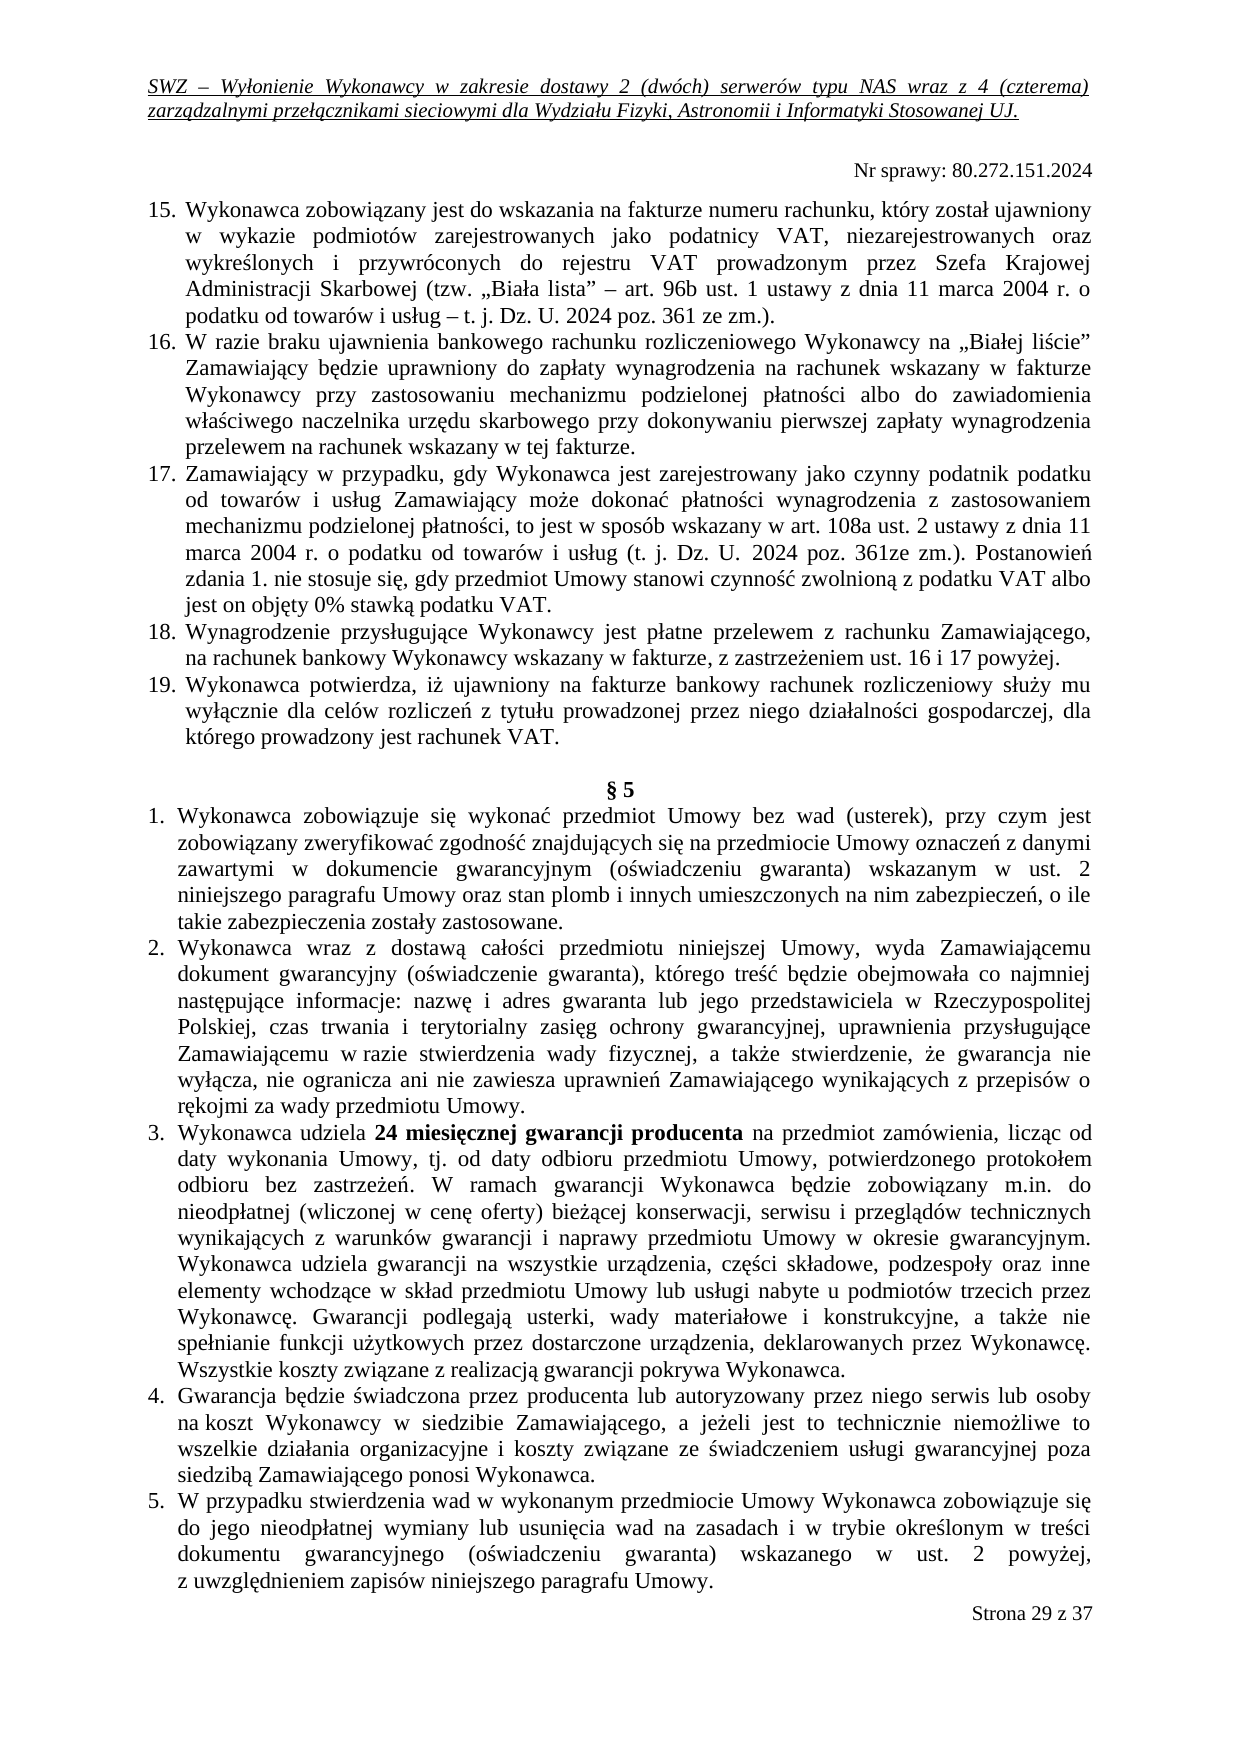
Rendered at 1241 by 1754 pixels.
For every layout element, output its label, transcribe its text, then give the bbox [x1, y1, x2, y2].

list Zamawiający w przypadku, gdy Wykonawca jest zarejestrowany jako czynny podatnik podatku od towarów i usług Zamawiający może dokonać płatności wynagrodzenia z zastosowaniem mechanizmu podzielonej płatności, to jest w sposób wskazany w art. 108a ust. 2 ustawy z dnia 11 marca 2004 r. o podatku od towarów i usług (t. j. Dz. U. 2024 poz. 361ze zm.). Postanowień zdania 1. nie stosuje się, gdy przedmiot Umowy stanowi czynność zwolnioną z podatku VAT albo jest on objęty 0% stawką podatku VAT. [148, 460, 1092, 618]
text 1. Wykonawca zobowiązuje się wykonać przedmiot Umowy bez wad (usterek), przy czym jest zobowiązany zweryfikować zgodność znajdujących się na przedmiocie Umowy oznaczeń z danymi zawartymi w dokumencie gwarancyjnym (oświadczeniu gwaranta) wskazanym w ust. 2 niniejszego paragrafu Umowy oraz stan plomb i innych umieszczonych na nim zabezpieczeń, o ile takie zabezpieczenia zostały zastosowane. [148, 802, 1092, 934]
list Wykonawca zobowiązany jest do wskazania na fakturze numeru rachunku, który został ujawniony w wykazie podmiotów zarejestrowanych jako podatnicy VAT, niezarejestrowanych oraz wykreślonych i przywróconych do rejestru VAT prowadzonym przez Szefa Krajowej Administracji Skarbowej (tzw. „Biała lista” – art. 96b ust. 1 ustawy z dnia 11 marca 2004 r. o podatku od towarów i usług – t. j. Dz. U. 2024 poz. 361 ze zm.). [148, 196, 1092, 328]
list Wykonawca wraz z dostawą całości przedmiotu niniejszej Umowy, wyda Zamawiającemu dokument gwarancyjny (oświadczenie gwaranta), którego treść będzie obejmowała co najmniej następujące informacje: nazwę i adres gwaranta lub jego przedstawiciela w Rzeczypospolitej Polskiej, czas trwania i terytorialny zasięg ochrony gwarancyjnej, uprawnienia przysługujące Zamawiającemu w razie stwierdzenia wady fizycznej, a także stwierdzenie, że gwarancja nie wyłącza, nie ogranicza ani nie zawiesza uprawnień Zamawiającego wynikających z przepisów o rękojmi za wady przedmiotu Umowy. [148, 934, 1092, 1119]
text § 5 [148, 776, 1092, 802]
list W razie braku ujawnienia bankowego rachunku rozliczeniowego Wykonawcy na „Białej liście” Zamawiający będzie uprawniony do zapłaty wynagrodzenia na rachunek wskazany w fakturze Wykonawcy przy zastosowaniu mechanizmu podzielonej płatności albo do zawiadomienia właściwego naczelnika urzędu skarbowego przy dokonywaniu pierwszej zapłaty wynagrodzenia przelewem na rachunek wskazany w tej fakturze. [148, 328, 1092, 460]
list Gwarancja będzie świadczona przez producenta lub autoryzowany przez niego serwis lub osoby na koszt Wykonawcy w siedzibie Zamawiającego, a jeżeli jest to technicznie niemożliwe to wszelkie działania organizacyjne i koszty związane ze świadczeniem usługi gwarancyjnej poza siedzibą Zamawiającego ponosi Wykonawca. [148, 1382, 1092, 1488]
list Wynagrodzenie przysługujące Wykonawcy jest płatne przelewem z rachunku Zamawiającego, na rachunek bankowy Wykonawcy wskazany w fakturze, z zastrzeżeniem ust. 16 i 17 powyżej. [148, 618, 1092, 671]
list Wykonawca udziela 24 miesięcznej gwarancji producenta na przedmiot zamówienia, licząc od daty wykonania Umowy, tj. od daty odbioru przedmiotu Umowy, potwierdzonego protokołem odbioru bez zastrzeżeń. W ramach gwarancji Wykonawca będzie zobowiązany m.in. do nieodpłatnej (wliczonej w cenę oferty) bieżącej konserwacji, serwisu i przeglądów technicznych wynikających z warunków gwarancji i naprawy przedmiotu Umowy w okresie gwarancyjnym. Wykonawca udziela gwarancji na wszystkie urządzenia, części składowe, podzespoły oraz inne elementy wchodzące w skład przedmiotu Umowy lub usługi nabyte u podmiotów trzecich przez Wykonawcę. Gwarancji podlegają usterki, wady materiałowe i konstrukcyjne, a także nie spełnianie funkcji użytkowych przez dostarczone urządzenia, deklarowanych przez Wykonawcę. Wszystkie koszty związane z realizacją gwarancji pokrywa Wykonawca. [148, 1119, 1092, 1382]
list W przypadku stwierdzenia wad w wykonanym przedmiocie Umowy Wykonawca zobowiązuje się do jego nieodpłatnej wymiany lub usunięcia wad na zasadach i w trybie określonym w treści dokumentu gwarancyjnego (oświadczeniu gwaranta) wskazanego w ust. 2 powyżej, z uwzględnieniem zapisów niniejszego paragrafu Umowy. [148, 1488, 1092, 1593]
list Wykonawca potwierdza, iż ujawniony na fakturze bankowy rachunek rozliczeniowy służy mu wyłącznie dla celów rozliczeń z tytułu prowadzonej przez niego działalności gospodarczej, dla którego prowadzony jest rachunek VAT. [148, 671, 1092, 750]
